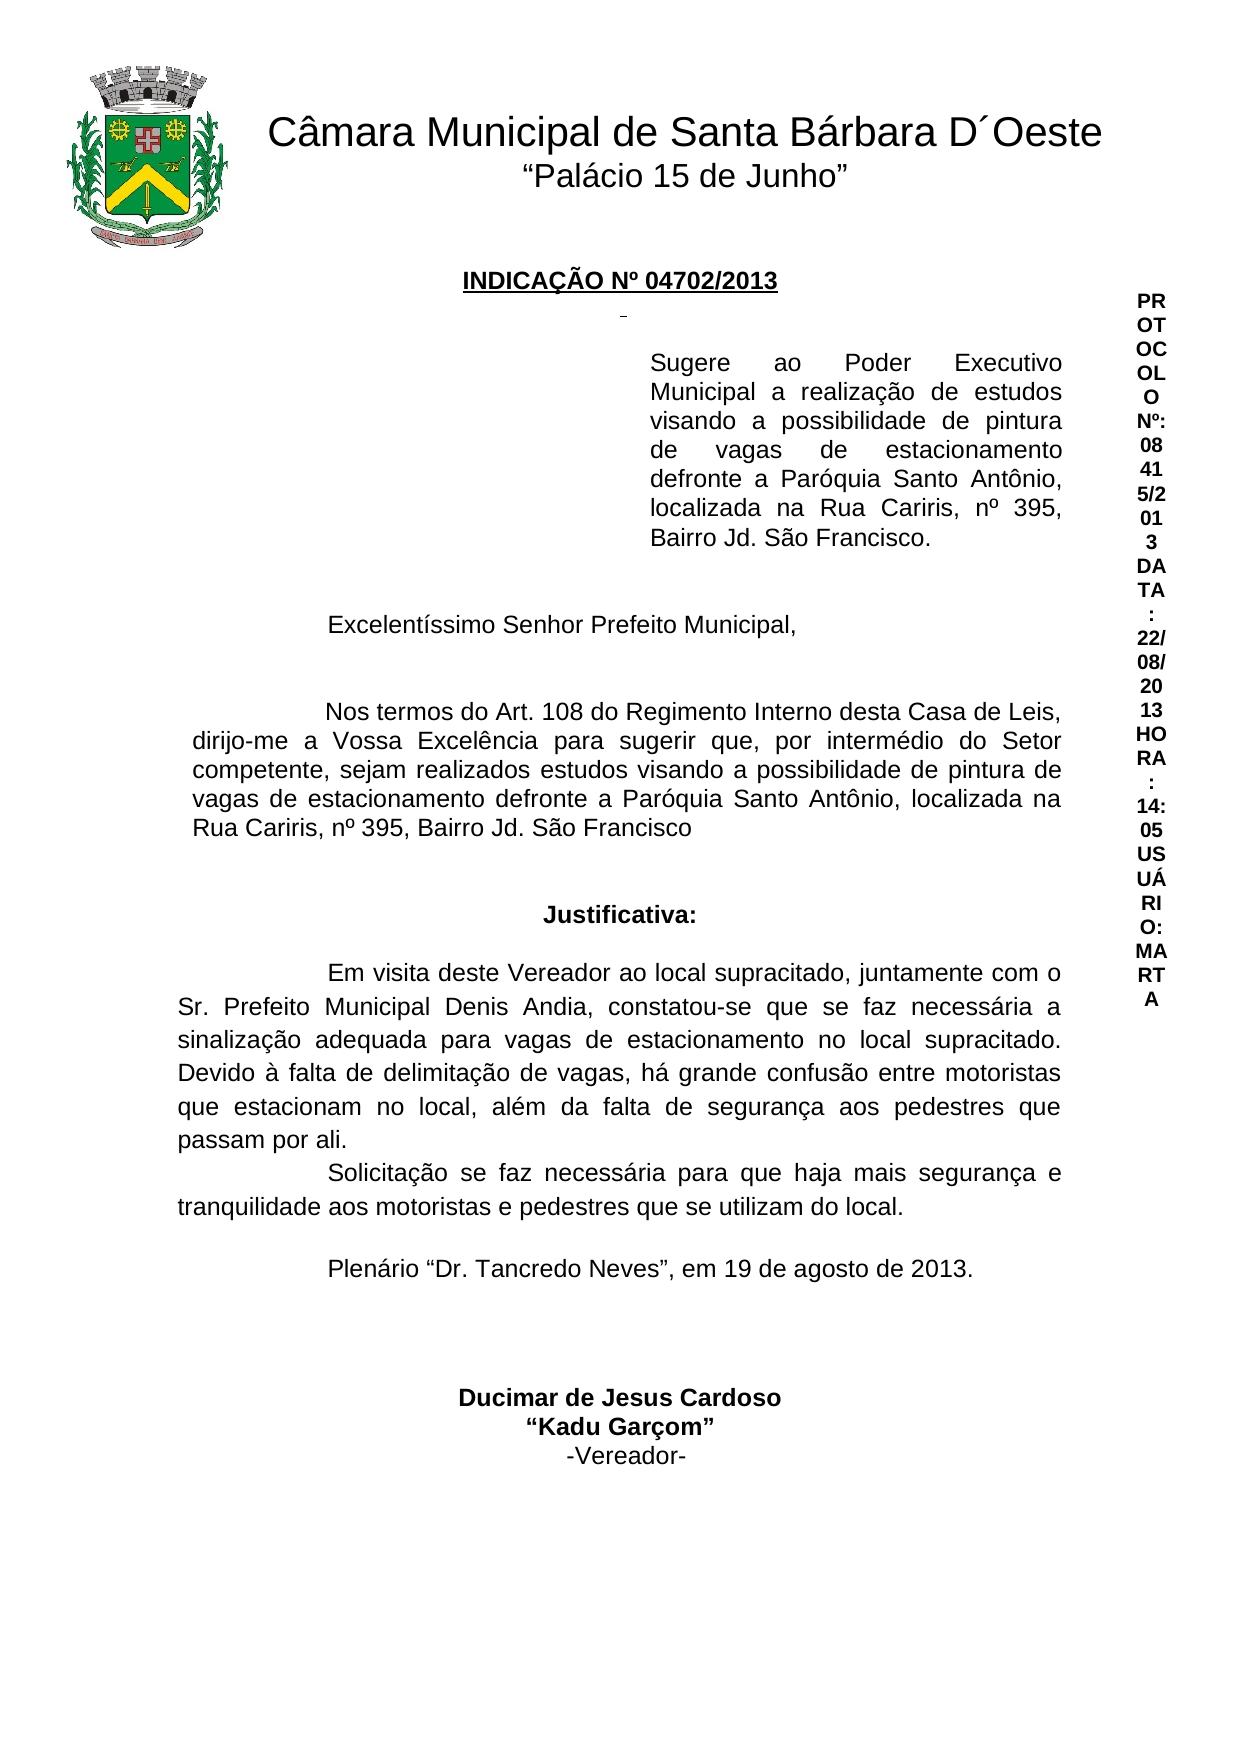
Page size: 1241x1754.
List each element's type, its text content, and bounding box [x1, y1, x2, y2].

text Plenário “Dr. Tancredo Neves”, em 19 de agosto de 2013. [177, 1254, 1063, 1283]
text Solicitação se faz necessária para que haja mais segurança e tranquilidade aos motoristas e pedestres que se utilizam do local. [177, 1158, 1063, 1221]
text Nos termos do Art. 108 do Regimento Interno desta Casa de Leis, dirijo-me a Vossa Excelência para sugerir que, por intermédio do Setor competente, sejam realizados estudos visando a possibilidade de pintura de vagas de estacionamento defronte a Paróquia Santo Antônio, localizada na Rua Cariris, nº 395, Bairro Jd. São Francisco [192, 697, 1063, 842]
text Ducimar de Jesus Cardoso [177, 1383, 1063, 1412]
text Excelentíssimo Senhor Prefeito Municipal, [177, 609, 1063, 639]
text Sugere ao Poder Executivo Municipal a realização de estudos visando a possibilidade de pintura de vagas de estacionamento defronte a Paróquia Santo Antônio, localizada na Rua Cariris, nº 395, Bairro Jd. São Francisco. [650, 348, 1063, 551]
text Em visita deste Vereador ao local supracitado, juntamente com o Sr. Prefeito Municipal Denis Andia, constatou-se que se faz necessária a sinalização adequada para vagas de estacionamento no local supracitado. Devido à falta de delimitação de vagas, há grande confusão entre motoristas que estacionam no local, além da falta de segurança aos pedestres que passam por ali. [177, 958, 1063, 1154]
text -Vereador- [177, 1441, 1063, 1470]
text Justificativa: [177, 900, 1063, 929]
title INDICAÇÃO Nº 04702/2013 [177, 266, 1063, 295]
picture [66, 66, 235, 255]
text “Kadu Garçom” [177, 1412, 1063, 1441]
